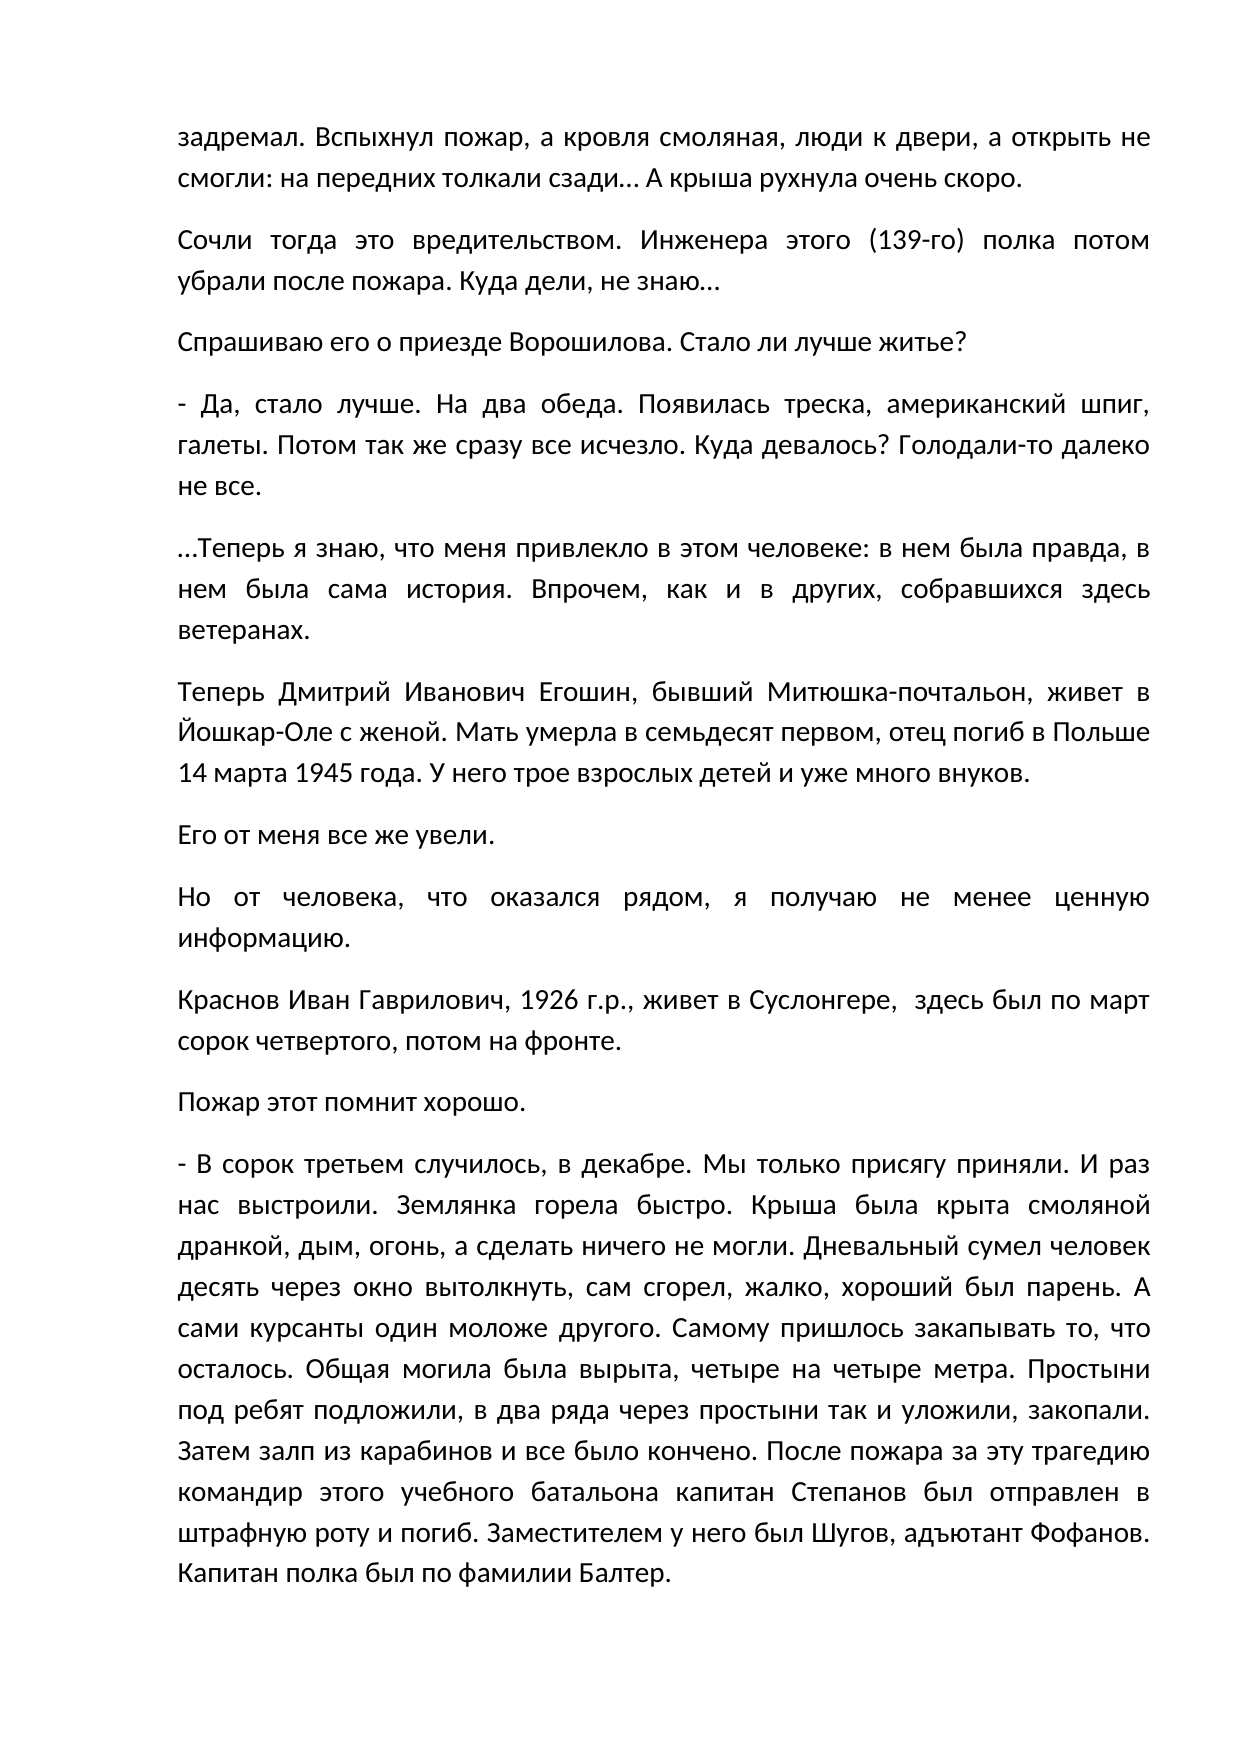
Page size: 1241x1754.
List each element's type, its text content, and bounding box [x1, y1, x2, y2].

text Сочли тогда это вредительством. Инженера этого (139-го) полка потом убрали после пожара. Куда дели, не знаю… [177, 221, 1152, 297]
text Теперь Дмитрий Иванович Егошин, бывший Митюшка-почтальон, живет в Йошкар-Оле с женой. Мать умерла в семьдесят первом, отец погиб в Польше 14 марта 1945 года. У него трое взрослых детей и уже много внуков. [177, 673, 1152, 790]
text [177, 118, 1152, 195]
text - Да, стало лучше. На два обеда. Появилась треска, американский шпиг, галеты. Потом так же сразу все исчезло. Куда девалось? Голодали-то далеко не все. [177, 385, 1152, 503]
text - В сорок третьем случилось, в декабре. Мы только присягу приняли. И раз нас выстроили. Землянка горела быстро. Крыша была крыта смоляной дранкой, дым, огонь, а сделать ничего не могли. Дневальный сумел человек десять через окно вытолкнуть, сам сгорел, жалко, хороший был парень. А сами курсанты один моложе другого. Самому пришлось закапывать то, что осталось. Общая могила была вырыта, четыре на четыре метра. Простыни под ребят подложили, в два ряда через простыни так и уложили, закопали. Затем залп из карабинов и все было кончено. После пожара за эту трагедию командир этого учебного батальона капитан Степанов был отправлен в штрафную роту и погиб. Заместителем у него был Шугов, адъютант Фофанов. Капитан полка был по фамилии Балтер. [177, 1145, 1152, 1590]
text Пожар этот помнит хорошо. [177, 1083, 1152, 1119]
text Но от человека, что оказался рядом, я получаю не менее ценную информацию. [177, 878, 1152, 954]
text Краснов Иван Гаврилович, 1926 г.р., живет в Суслонгере, здесь был по март сорок четвертого, потом на фронте. [177, 981, 1152, 1057]
text Его от меня все же увели. [177, 816, 1152, 852]
text Спрашиваю его о приезде Ворошилова. Стало ли лучше житье? [177, 323, 1152, 359]
text …Теперь я знаю, что меня привлекло в этом человеке: в нем была правда, в нем была сама история. Впрочем, как и в других, собравшихся здесь ветеранах. [177, 529, 1152, 646]
